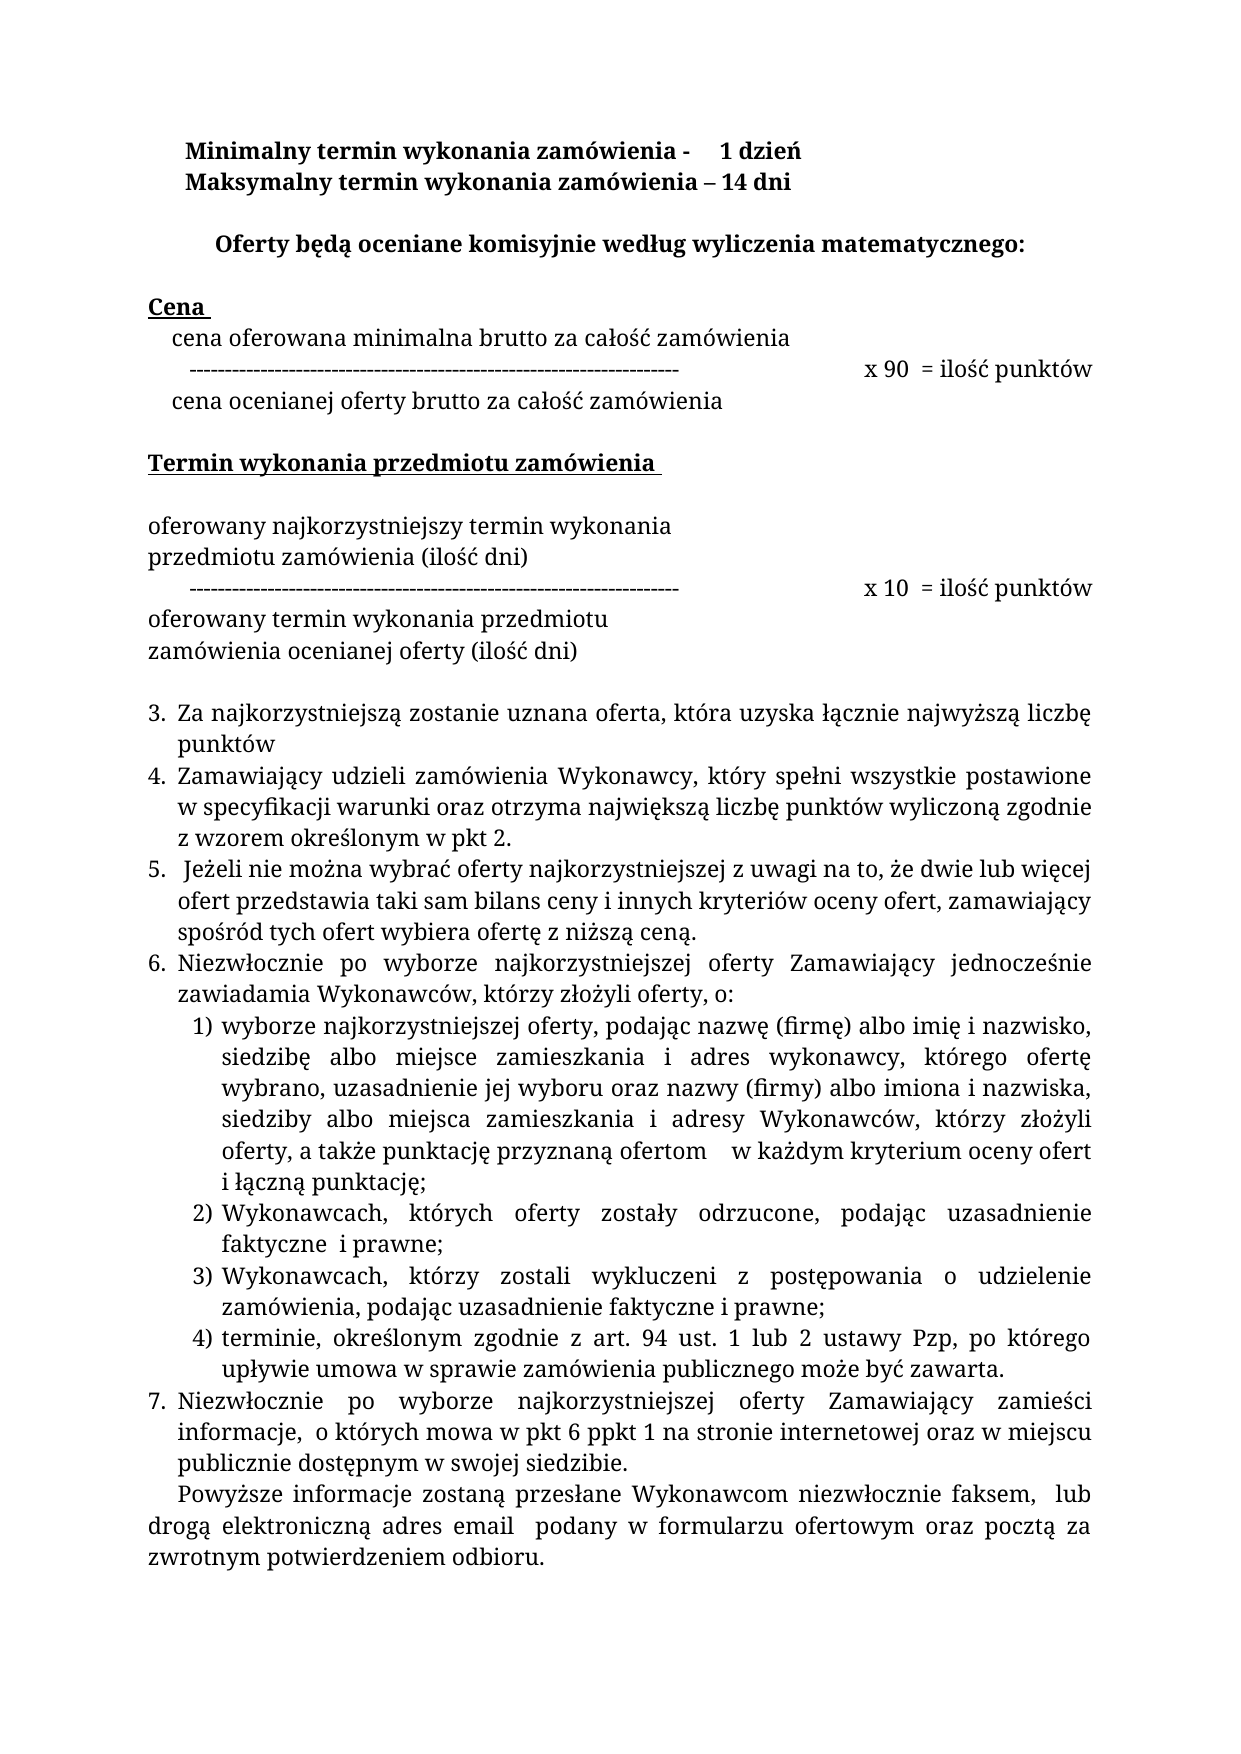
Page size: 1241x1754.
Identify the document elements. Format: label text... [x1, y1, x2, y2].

text 2) Wykonawcach, których oferty zostały odrzucone, podając uzasadnienie faktyczne i prawne; [192, 1197, 1093, 1260]
list Minimalny termin wykonania zamówienia - 1 dzień [185, 135, 1093, 166]
list --------------------------------------------------------------------- x 10 = ilość punktów [148, 572, 1093, 603]
text 4) terminie, określonym zgodnie z art. 94 ust. 1 lub 2 ustawy Pzp, po którego upływie umowa w sprawie zamówienia publicznego może być zawarta. [192, 1322, 1093, 1385]
list --------------------------------------------------------------------- x 90 = ilość punktów [148, 353, 1093, 385]
text Powyższe informacje zostaną przesłane Wykonawcom niezwłocznie faksem, lub drogą elektroniczną adres email podany w formularzu ofertowym oraz pocztą za zwrotnym potwierdzeniem odbioru. [148, 1478, 1093, 1572]
text 5. Jeżeli nie można wybrać oferty najkorzystniejszej z uwagi na to, że dwie lub więcej ofert przedstawia taki sam bilans ceny i innych kryteriów oceny ofert, zamawiający spośród tych ofert wybiera ofertę z niższą ceną. [148, 853, 1093, 947]
list cena oferowana minimalna brutto za całość zamówienia [148, 322, 1093, 353]
text 3) Wykonawcach, którzy zostali wykluczeni z postępowania o udzielenie zamówienia, podając uzasadnienie faktyczne i prawne; [192, 1260, 1093, 1322]
text 1) wyborze najkorzystniejszej oferty, podając nazwę (firmę) albo imię i nazwisko, siedzibę albo miejsce zamieszkania i adres wykonawcy, którego ofertę wybrano, uzasadnienie jej wyboru oraz nazwy (firmy) albo imiona i nazwiska, siedziby albo miejsca zamieszkania i adresy Wykonawców, którzy złożyli oferty, a także punktację przyznaną ofertom w każdym kryterium oceny ofert i łączną punktację; [192, 1010, 1093, 1197]
list Maksymalny termin wykonania zamówienia – 14 dni [185, 166, 1093, 197]
text 7. Niezwłocznie po wyborze najkorzystniejszej oferty Zamawiający zamieści informacje, o których mowa w pkt 6 ppkt 1 na stronie internetowej oraz w miejscu publicznie dostępnym w swojej siedzibie. [148, 1385, 1093, 1478]
text 4. Zamawiający udzieli zamówienia Wykonawcy, który spełni wszystkie postawione w specyfikacji warunki oraz otrzyma największą liczbę punktów wyliczoną zgodnie z wzorem określonym w pkt 2. [148, 760, 1093, 853]
text 3. Za najkorzystniejszą zostanie uznana oferta, która uzyska łącznie najwyższą liczbę punktów [148, 697, 1093, 760]
list Cena [148, 291, 1093, 322]
list przedmiotu zamówienia (ilość dni) [148, 541, 1093, 572]
list oferowany termin wykonania przedmiotu [148, 603, 1093, 635]
text 6. Niezwłocznie po wyborze najkorzystniejszej oferty Zamawiający jednocześnie zawiadamia Wykonawców, którzy złożyli oferty, o: [148, 947, 1093, 1010]
list cena ocenianej oferty brutto za całość zamówienia [148, 385, 1093, 416]
list Termin wykonania przedmiotu zamówienia [148, 447, 1093, 478]
list oferowany najkorzystniejszy termin wykonania [148, 510, 1093, 541]
list zamówienia ocenianej oferty (ilość dni) [148, 635, 1093, 666]
list Oferty będą oceniane komisyjnie według wyliczenia matematycznego: [148, 228, 1093, 260]
